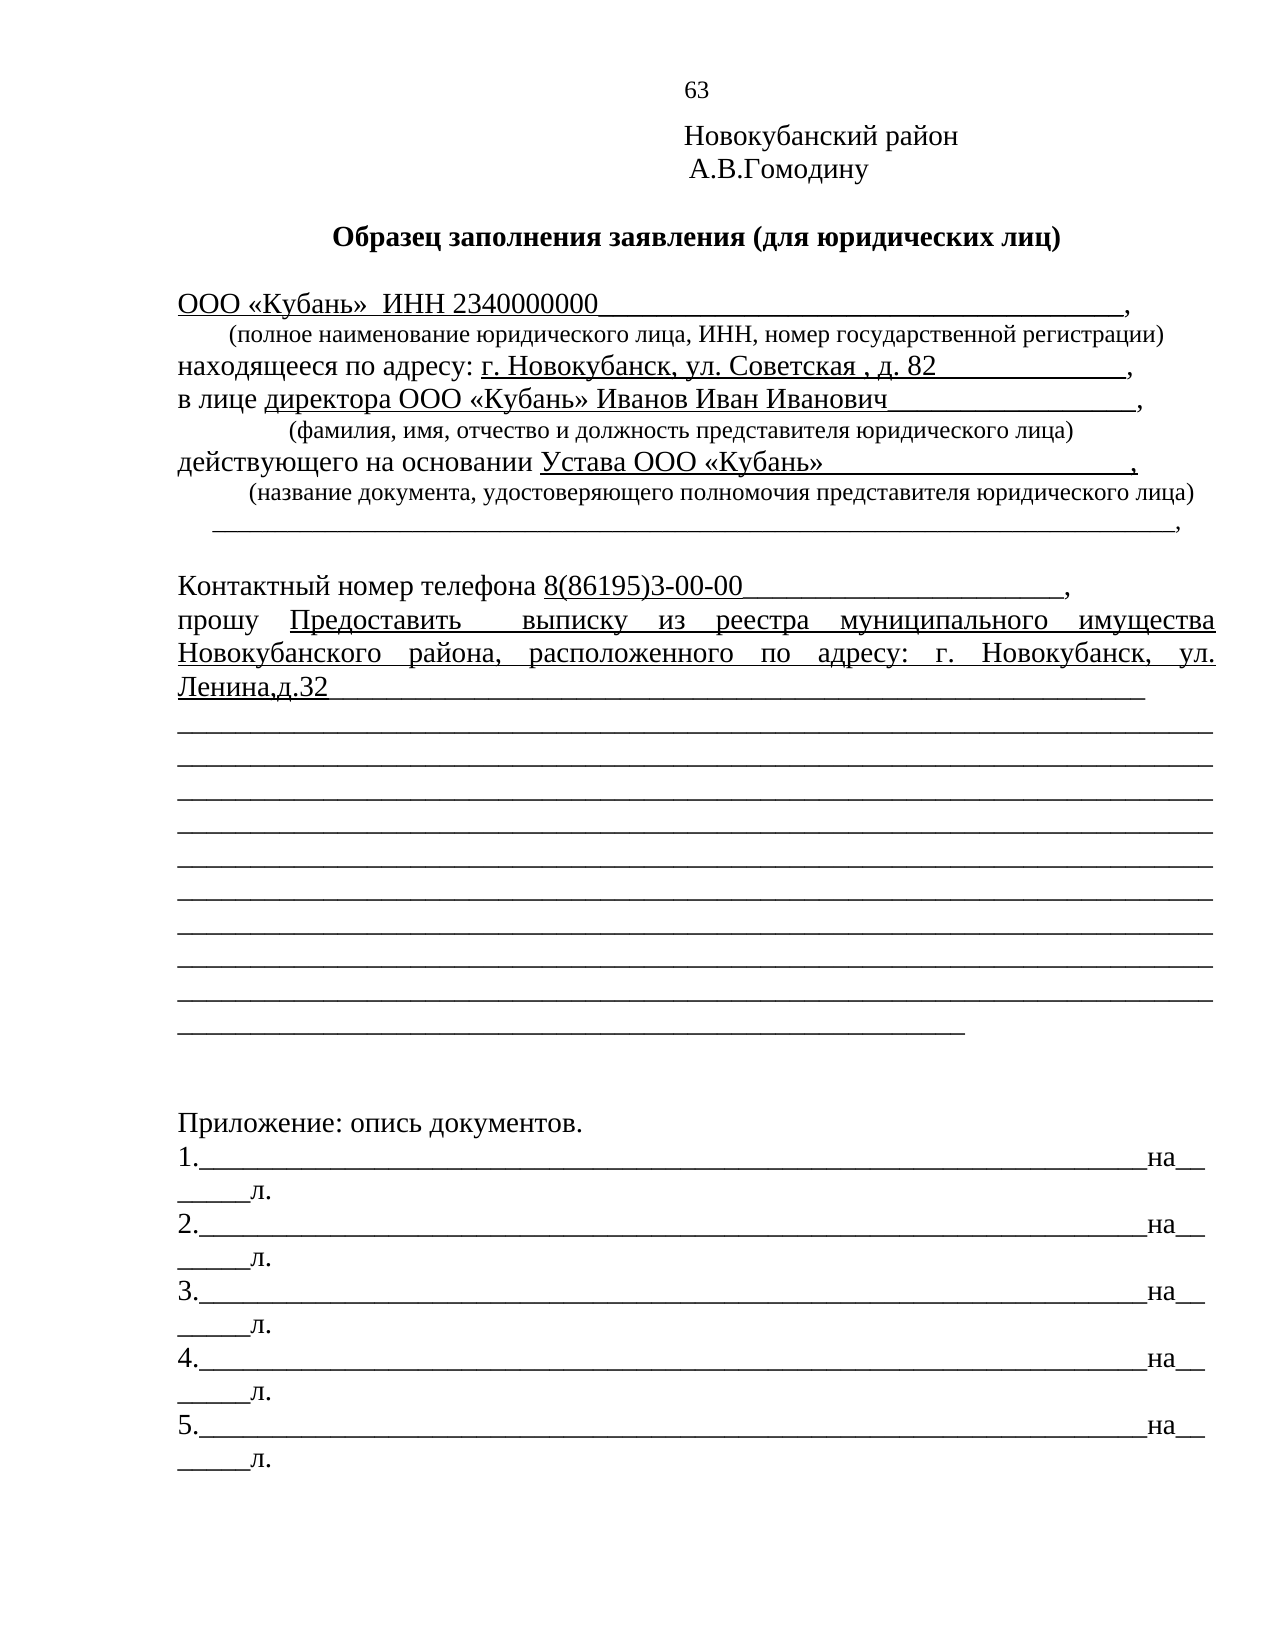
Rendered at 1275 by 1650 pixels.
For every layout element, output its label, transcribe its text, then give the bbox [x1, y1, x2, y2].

text 1._________________________________________________________________на_______л. [177, 1139, 1216, 1206]
text Приложение: опись документов. [177, 1105, 1216, 1139]
text _____________________________________________________________________________, [177, 506, 1216, 535]
text ООО «Кубань» ИНН 2340000000____________________________________, [177, 286, 1216, 319]
text Образец заполнения заявления (для юридических лиц) [177, 219, 1216, 252]
text (полное наименование юридического лица, ИНН, номер государственной регистрации) [177, 319, 1216, 348]
text 4._________________________________________________________________на_______л. [177, 1340, 1216, 1407]
text действующего на основании Устава ООО «Кубань»_____________________, [177, 444, 1216, 477]
text (фамилия, имя, отчество и должность представителя юридического лица) [177, 415, 1216, 444]
text прошу Предоставить выписку из реестра муниципального имущества Новокубанского района, расположенного по адресу: г. Новокубанск, ул. Ленина,д.32________________________________________________________ [177, 666, 1216, 703]
text находящееся по адресу: г. Новокубанск, ул. Советская , д. 82_____________, [177, 348, 1216, 382]
text 3._________________________________________________________________на_______л. [177, 1273, 1216, 1340]
text Новокубанский район [177, 118, 1216, 152]
text Контактный номер телефона 8(86195)3-00-00______________________, [177, 568, 1216, 602]
text прошу Предоставить выписку из реестра муниципального имущества Новокубанского района, расположенного по адресу: г. Новокубанск, ул. Ленина,д.32________________________________________________________ [177, 602, 1216, 665]
text 5._________________________________________________________________на_______л. [177, 1407, 1216, 1474]
text в лице директора ООО «Кубань» Иванов Иван Иванович_________________, [177, 382, 1216, 415]
text (название документа, удостоверяющего полномочия представителя юридического лица) [177, 477, 1216, 506]
text А.В.Гомодину [177, 152, 1216, 185]
text 2._________________________________________________________________на_______л. [177, 1206, 1216, 1273]
text _____________________________________________________________________________________________________________________________________________________________________________________________________________________________________________________________________________________________________________________________________________________________________________________________________________________________________________________________________________________________________________________________________________________________________________________________________________________________________________________________________________________________________________________ [177, 703, 1216, 1038]
